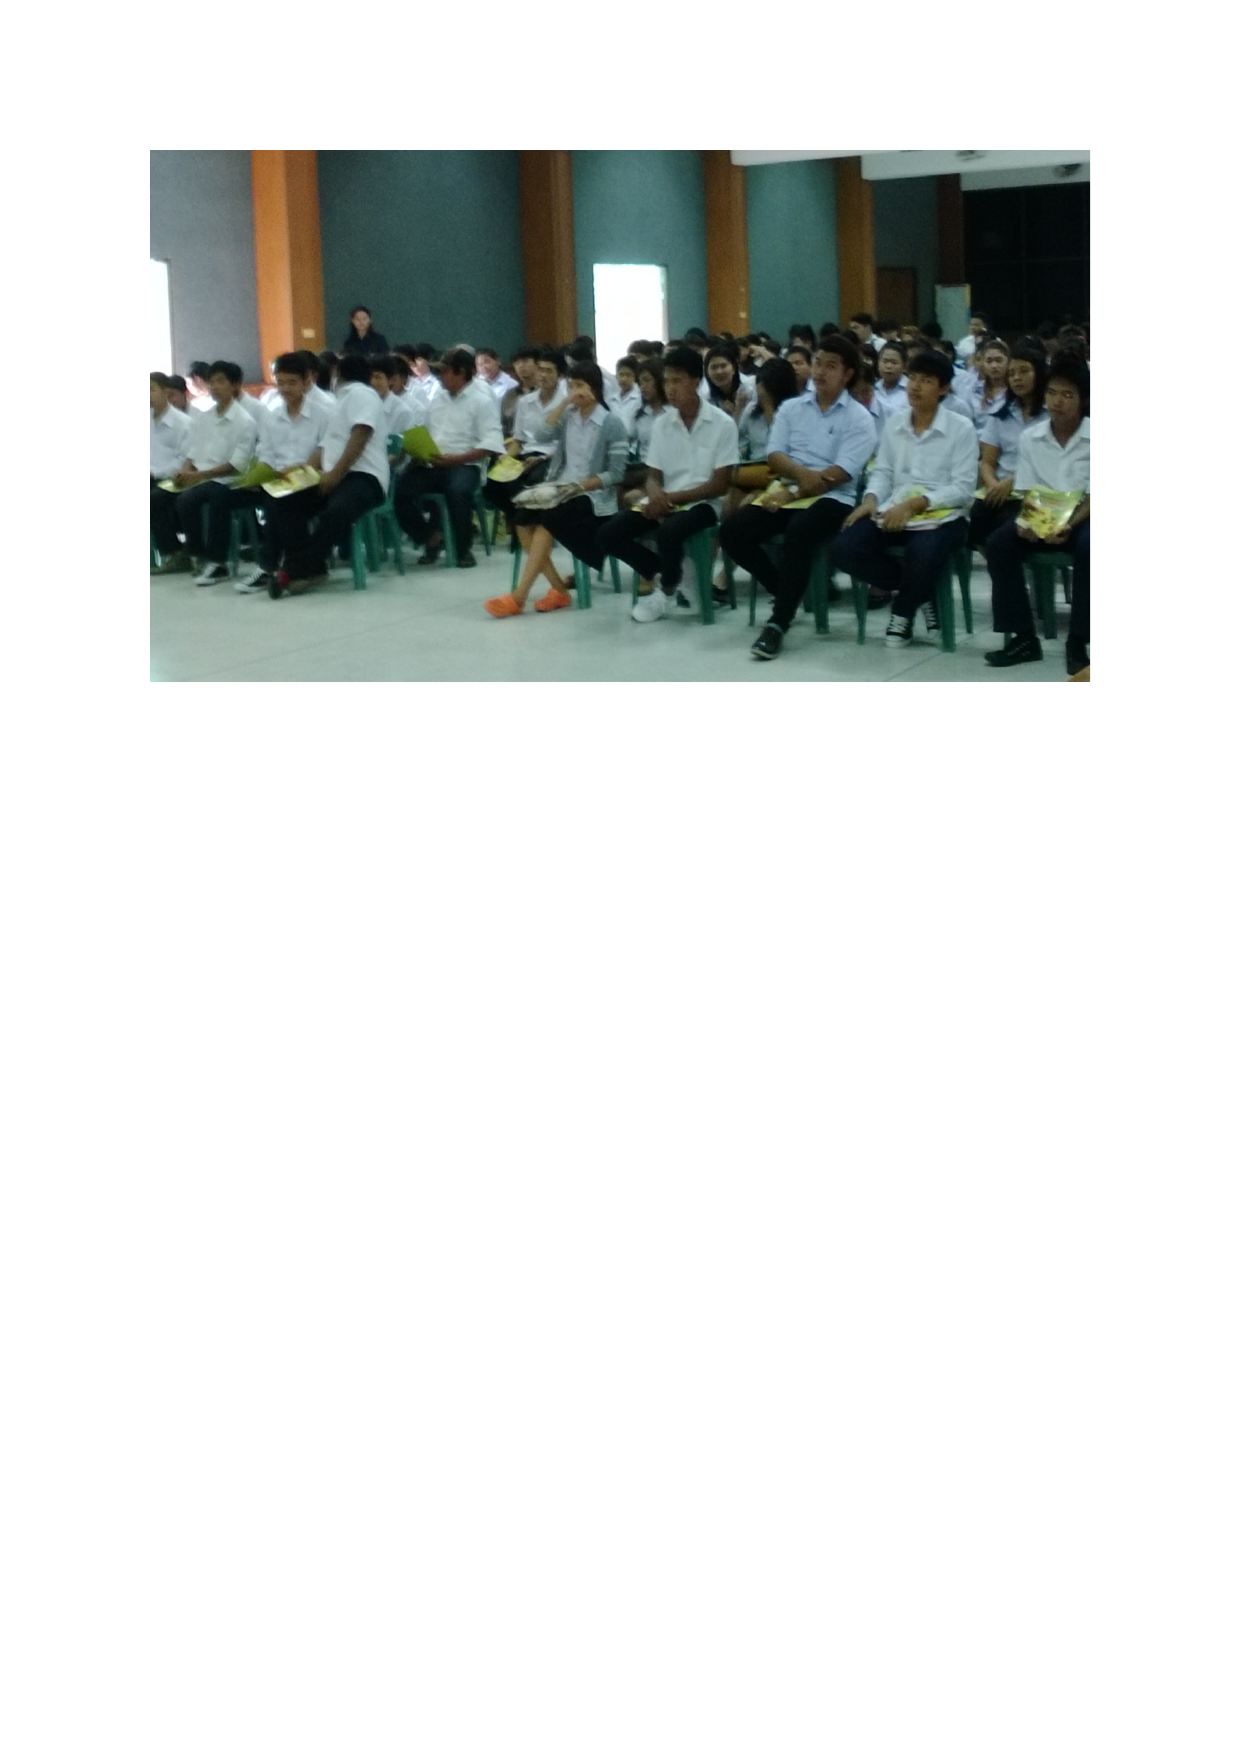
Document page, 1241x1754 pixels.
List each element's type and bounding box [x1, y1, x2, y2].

picture [150, 150, 1091, 682]
